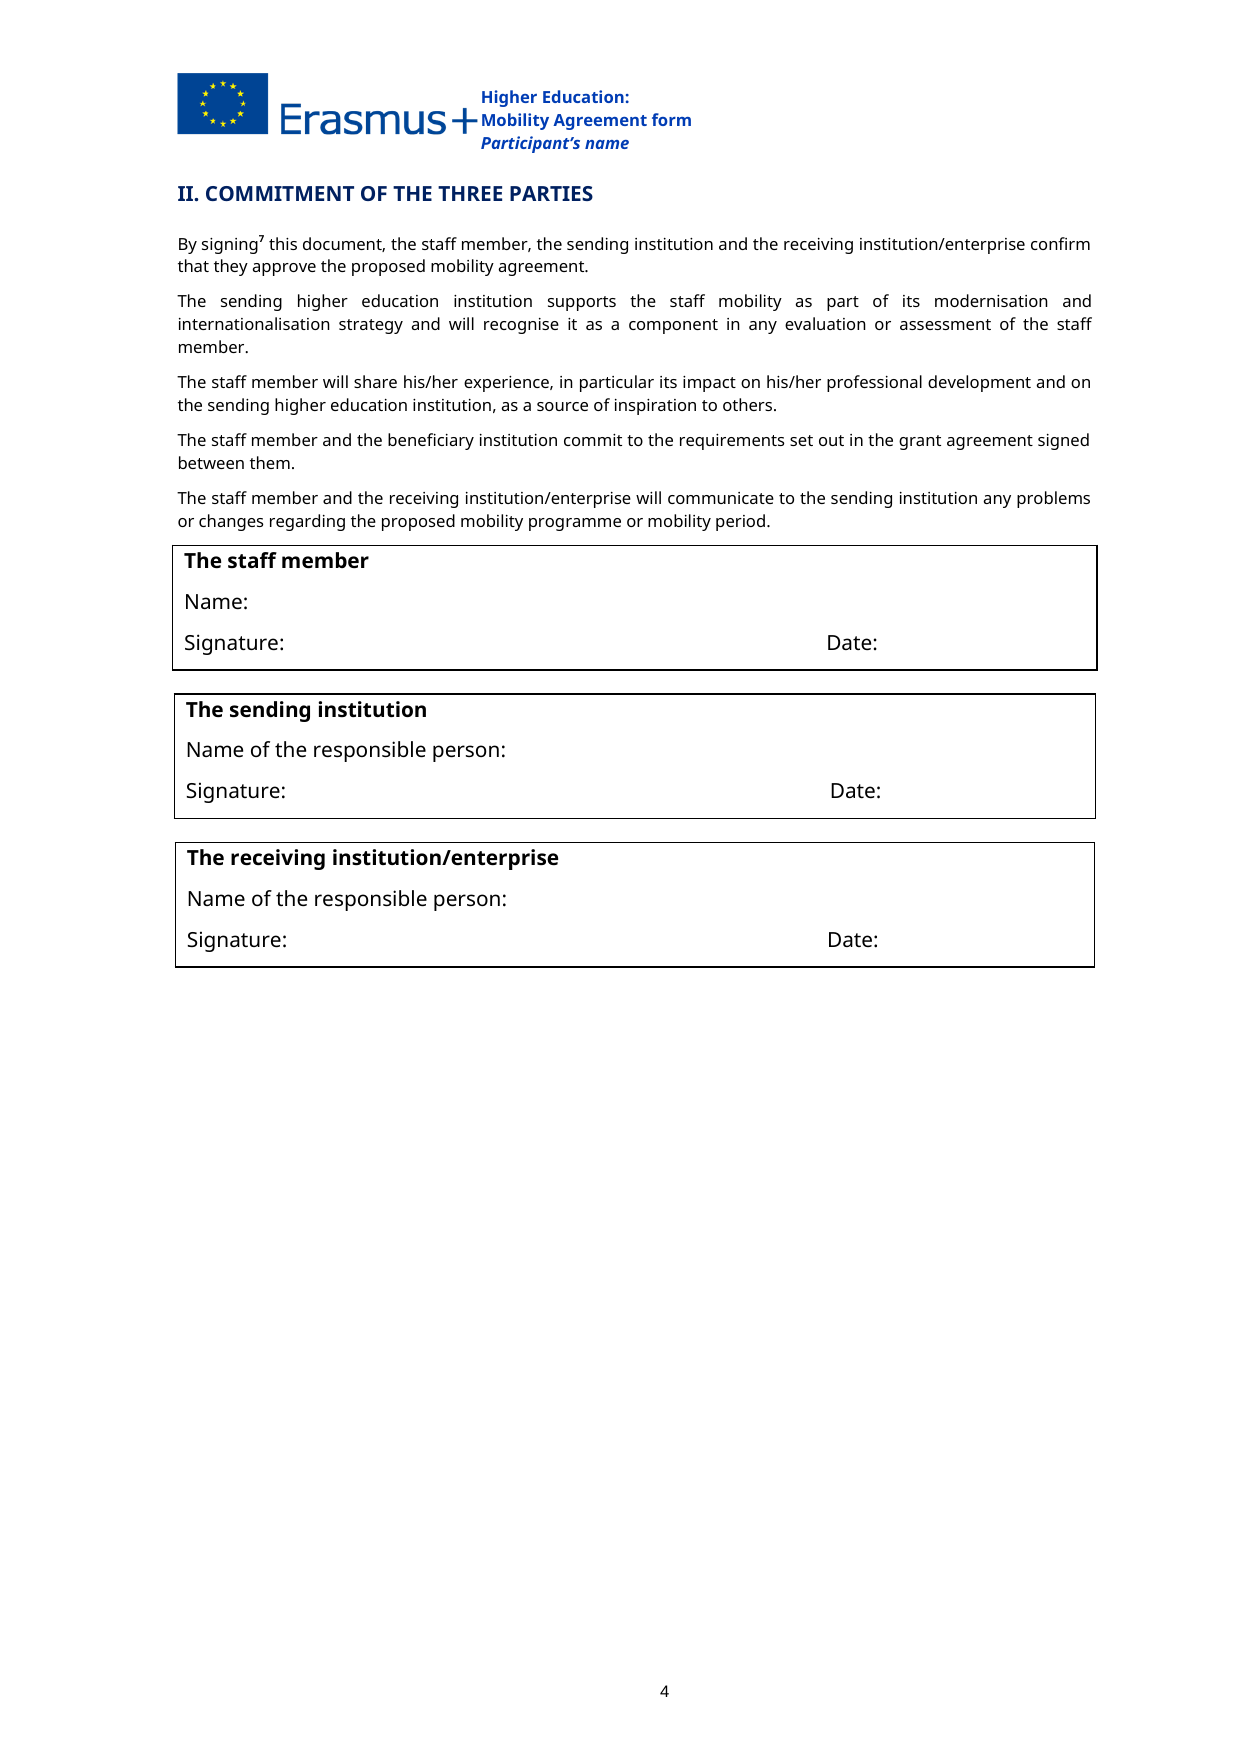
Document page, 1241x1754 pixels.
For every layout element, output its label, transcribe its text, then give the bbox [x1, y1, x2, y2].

table_header The receiving institution/enterprise Name of the responsible person: Signature: Date: [176, 843, 1094, 966]
table_header The sending institution Name of the responsible person: Signature: Date: [175, 695, 1095, 817]
text The staff member and the receiving institution/enterprise will communicate to the sending institution any problems or changes regarding the proposed mobility programme or mobility period. [177, 487, 1092, 532]
text The sending higher education institution supports the staff mobility as part of its modernisation and internationalisation strategy and will recognise it as a component in any evaluation or assessment of the staff member. [177, 290, 1092, 358]
text The staff member will share his/her experience, in particular its impact on his/her professional development and on the sending higher education institution, as a source of inspiration to others. [177, 371, 1092, 416]
table_header The staff member Name: Signature: Date: [173, 546, 1096, 669]
picture [177, 73, 478, 135]
text By signing this document, the staff member, the sending institution and the receiving institution/enterprise confirm that they approve the proposed mobility agreement. [177, 232, 1092, 278]
text II. COMMITMENT OF THE THREE PARTIES [177, 179, 1092, 207]
text The staff member and the beneficiary institution commit to the requirements set out in the grant agreement signed between them. [177, 429, 1092, 474]
